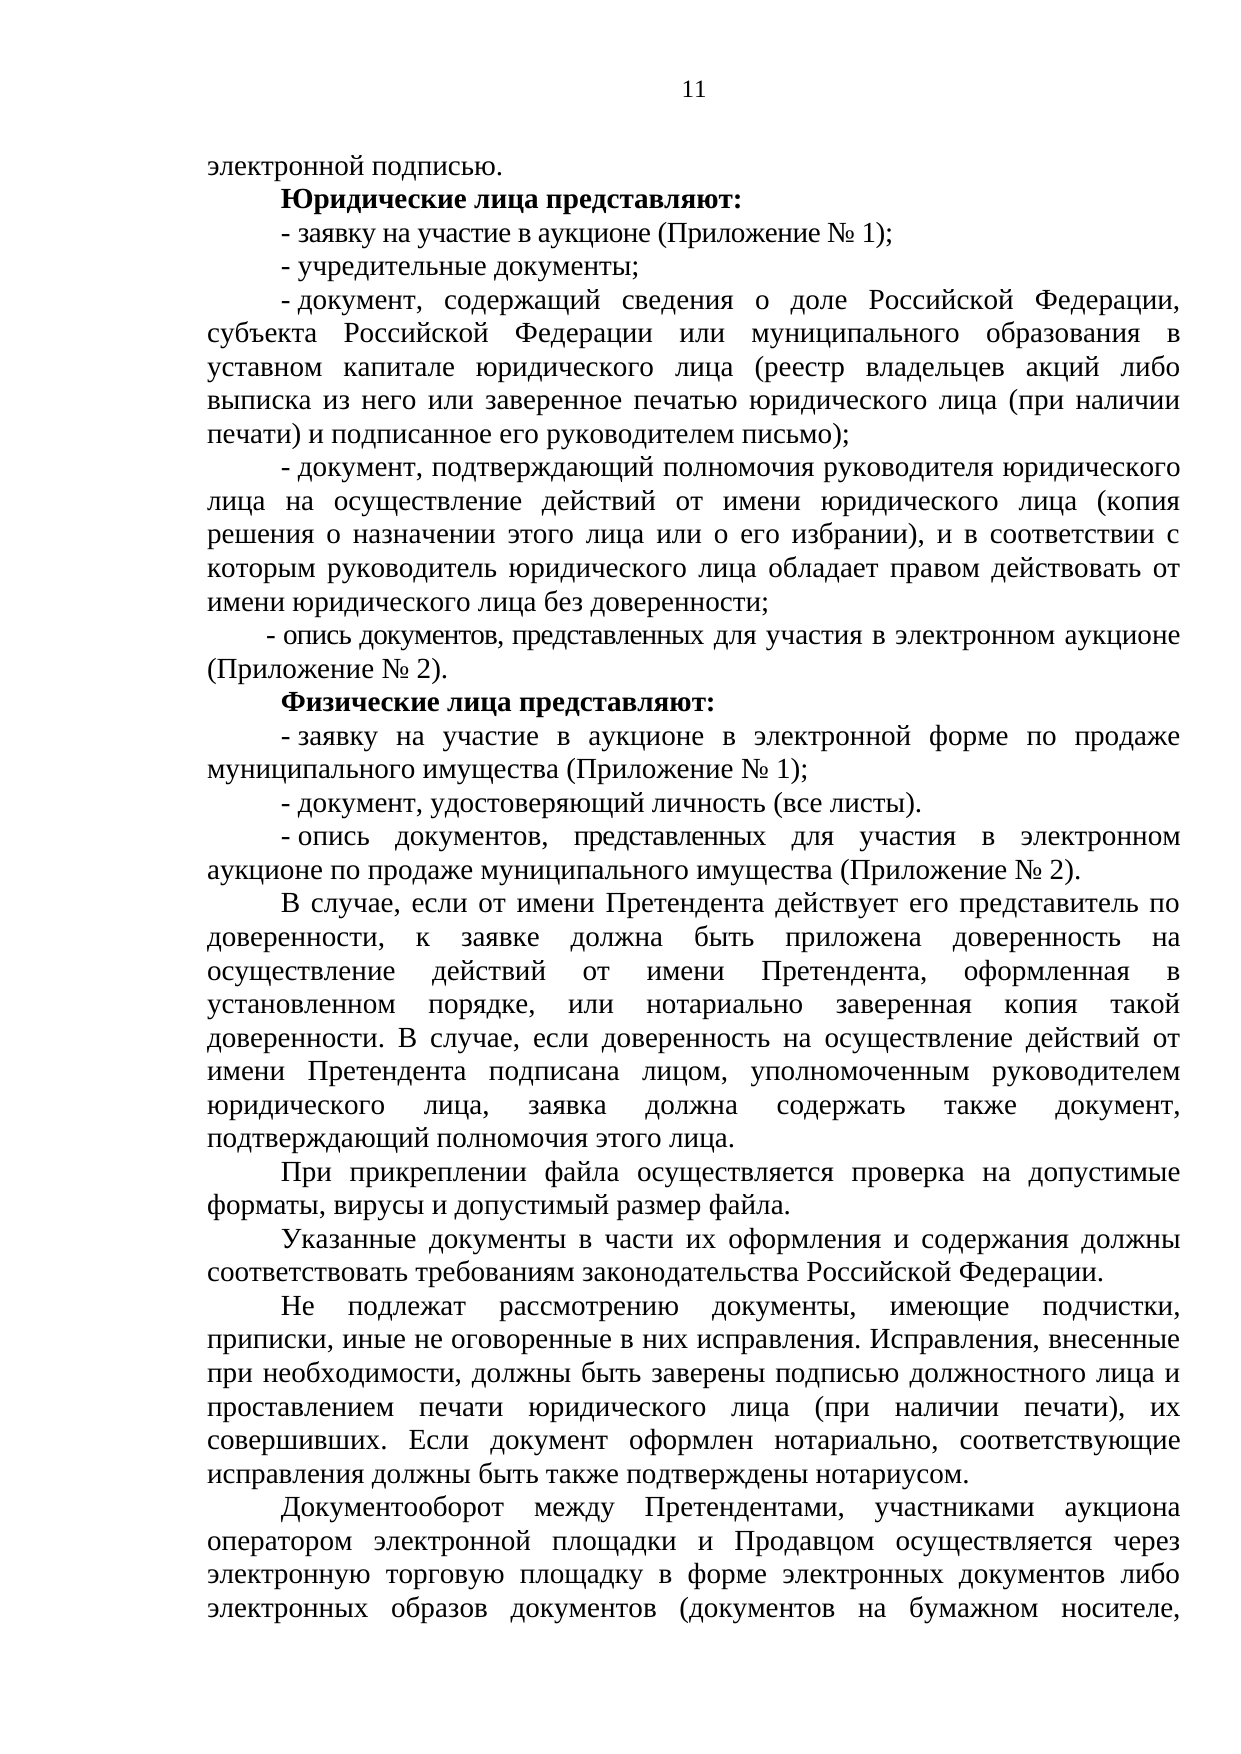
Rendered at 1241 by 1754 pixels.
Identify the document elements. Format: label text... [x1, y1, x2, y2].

text При прикреплении файла осуществляется проверка на допустимые форматы, вирусы и допустимый размер файла. [207, 1154, 1181, 1221]
text Физические лица представляют: [207, 684, 1181, 718]
text - учредительные документы; [207, 248, 1181, 282]
text Юридические лица представляют: [207, 181, 1181, 215]
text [207, 148, 1181, 181]
text - опись документов, представленных для участия в электронном аукционе по продаже муниципального имущества (Приложение № 2). [207, 818, 1181, 886]
text - опись документов, представленных для участия в электронном аукционе (Приложение № 2). [207, 617, 1181, 684]
text - заявку на участие в аукционе в электронной форме по продаже муниципального имущества (Приложение № 1); [207, 718, 1181, 785]
text - документ, подтверждающий полномочия руководителя юридического лица на осуществление действий от имени юридического лица (копия решения о назначении этого лица или о его избрании), и в соответствии с которым руководитель юридического лица обладает правом действовать от имени юридического лица без доверенности; [207, 449, 1181, 617]
text - заявку на участие в аукционе (Приложение № 1); [207, 215, 1181, 248]
text В случае, если от имени Претендента действует его представитель по доверенности, к заявке должна быть приложена доверенность на осуществление действий от имени Претендента, оформленная в установленном порядке, или нотариально заверенная копия такой доверенности. В случае, если доверенность на осуществление действий от имени Претендента подписана лицом, уполномоченным руководителем юридического лица, заявка должна содержать также документ, подтверждающий полномочия этого лица. [207, 886, 1181, 1154]
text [207, 1489, 1181, 1623]
text - документ, содержащий сведения о доле Российской Федерации, субъекта Российской Федерации или муниципального образования в уставном капитале юридического лица (реестр владельцев акций либо выписка из него или заверенное печатью юридического лица (при наличии печати) и подписанное его руководителем письмо); [207, 282, 1181, 449]
text Указанные документы в части их оформления и содержания должны соответствовать требованиям законодательства Российской Федерации. [207, 1221, 1181, 1288]
text - документ, удостоверяющий личность (все листы). [207, 785, 1181, 818]
text Не подлежат рассмотрению документы, имеющие подчистки, приписки, иные не оговоренные в них исправления. Исправления, внесенные при необходимости, должны быть заверены подписью должностного лица и проставлением печати юридического лица (при наличии печати), их совершивших. Если документ оформлен нотариально, соответствующие исправления должны быть также подтверждены нотариусом. [207, 1288, 1181, 1489]
